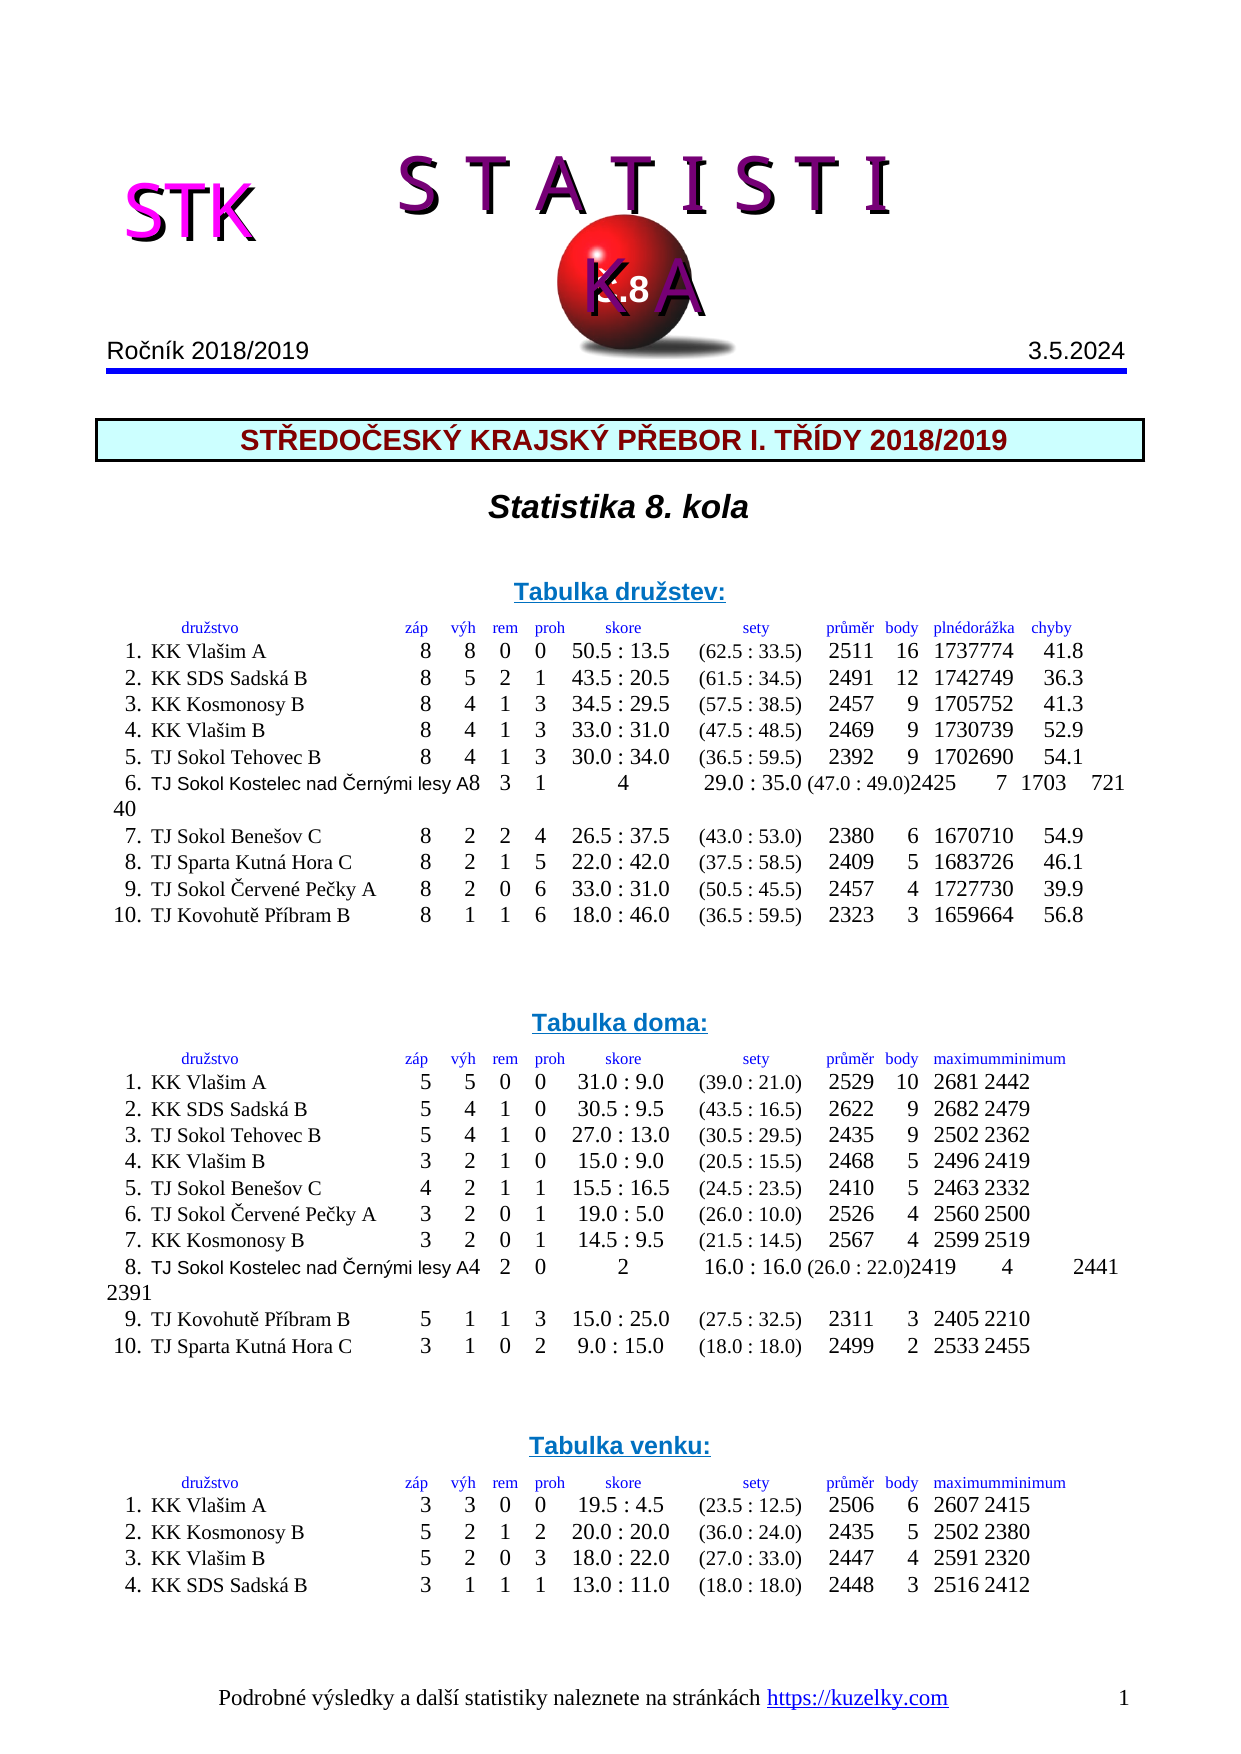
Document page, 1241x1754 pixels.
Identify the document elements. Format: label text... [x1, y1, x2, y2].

text Tabulka družstev: [94, 577, 1145, 606]
text 4. KK Vlašim B 8 4 1 3 33.0 : 31.0 (47.5 : 48.5) 2469 9 1730 739 52.9 [106, 716, 1134, 743]
text 1. KK Vlašim A 5 5 0 0 31.0 : 9.0 (39.0 : 21.0) 2529 10 2681 2442 [106, 1068, 1134, 1095]
text družstvo záp výh rem proh skore sety průměr body maximum minimum [106, 1049, 1134, 1068]
text 5. TJ Sokol Tehovec B 8 4 1 3 30.0 : 34.0 (36.5 : 59.5) 2392 9 1702 690 54.1 [106, 743, 1134, 769]
text Č.8 [687, 267, 1134, 310]
text 6. TJ Sokol Kostelec nad Černými lesy A 8 3 1 4 29.0 : 35.0 (47.0 : 49.0) 2425 7 1703 721 40 [106, 769, 1134, 822]
text družstvo záp výh rem proh skore sety průměr body plné dorážka chyby [106, 618, 1134, 637]
text 3. TJ Sokol Tehovec B 5 4 1 0 27.0 : 13.0 (30.5 : 29.5) 2435 9 2502 2362 [106, 1121, 1134, 1147]
text Č.8 [609, 267, 671, 310]
text 2. KK SDS Sadská B 5 4 1 0 30.5 : 9.5 (43.5 : 16.5) 2622 9 2682 2479 [106, 1095, 1134, 1121]
text Tabulka venku: [94, 1431, 1145, 1460]
text 2. KK SDS Sadská B 8 5 2 1 43.5 : 20.5 (61.5 : 34.5) 2491 12 1742 749 36.3 [106, 664, 1134, 690]
text 1. KK Vlašim A 3 3 0 0 19.5 : 4.5 (23.5 : 12.5) 2506 6 2607 2415 [106, 1492, 1134, 1518]
text 2. KK Kosmonosy B 5 2 1 2 20.0 : 20.0 (36.0 : 24.0) 2435 5 2502 2380 [106, 1518, 1134, 1544]
text 7. TJ Sokol Benešov C 8 2 2 4 26.5 : 37.5 (43.0 : 53.0) 2380 6 1670 710 54.9 [106, 822, 1134, 848]
text 4. KK Vlašim B 3 2 1 0 15.0 : 9.0 (20.5 : 15.5) 2468 5 2496 2419 [106, 1147, 1134, 1174]
text 4. KK SDS Sadská B 3 1 1 1 13.0 : 11.0 (18.0 : 18.0) 2448 3 2516 2412 [106, 1571, 1134, 1597]
text Č.8 [106, 267, 587, 310]
text 9. TJ Sokol Červené Pečky A 8 2 0 6 33.0 : 31.0 (50.5 : 45.5) 2457 4 1727 730 39.9 [106, 874, 1134, 901]
subtitle Středočeský krajský přebor I. třídy 2018/2019 [98, 421, 1142, 459]
text 8. TJ Sparta Kutná Hora C 8 2 1 5 22.0 : 42.0 (37.5 : 58.5) 2409 5 1683 726 46.1 [106, 848, 1134, 874]
text Statistika 8. kola [106, 487, 1134, 526]
text 7. KK Kosmonosy B 3 2 0 1 14.5 : 9.5 (21.5 : 14.5) 2567 4 2599 2519 [106, 1226, 1134, 1253]
text 3. KK Kosmonosy B 8 4 1 3 34.5 : 29.5 (57.5 : 38.5) 2457 9 1705 752 41.3 [106, 690, 1134, 716]
text 9. TJ Kovohutě Příbram B 5 1 1 3 15.0 : 25.0 (27.5 : 32.5) 2311 3 2405 2210 [106, 1306, 1134, 1332]
text 10. TJ Kovohutě Příbram B 8 1 1 6 18.0 : 46.0 (36.5 : 59.5) 2323 3 1659 664 56.8 [106, 901, 1134, 927]
text 6. TJ Sokol Červené Pečky A 3 2 0 1 19.0 : 5.0 (26.0 : 10.0) 2526 4 2560 2500 [106, 1200, 1134, 1226]
text 1. KK Vlašim A 8 8 0 0 50.5 : 13.5 (62.5 : 33.5) 2511 16 1737 774 41.8 [106, 637, 1134, 664]
text 5. TJ Sokol Benešov C 4 2 1 1 15.5 : 16.5 (24.5 : 23.5) 2410 5 2463 2332 [106, 1174, 1134, 1200]
text Tabulka doma: [94, 1008, 1145, 1037]
text Ročník 2018/2019 3.5.2024 [106, 336, 1134, 365]
text 10. TJ Sparta Kutná Hora C 3 1 0 2 9.0 : 15.0 (18.0 : 18.0) 2499 2 2533 2455 [106, 1332, 1134, 1358]
text 8. TJ Sokol Kostelec nad Černými lesy A 4 2 0 2 16.0 : 16.0 (26.0 : 22.0) 2419 4 2441 2391 [106, 1253, 1134, 1306]
text družstvo záp výh rem proh skore sety průměr body maximum minimum [106, 1472, 1134, 1492]
text 3. KK Vlašim B 5 2 0 3 18.0 : 22.0 (27.0 : 33.0) 2447 4 2591 2320 [106, 1544, 1134, 1571]
